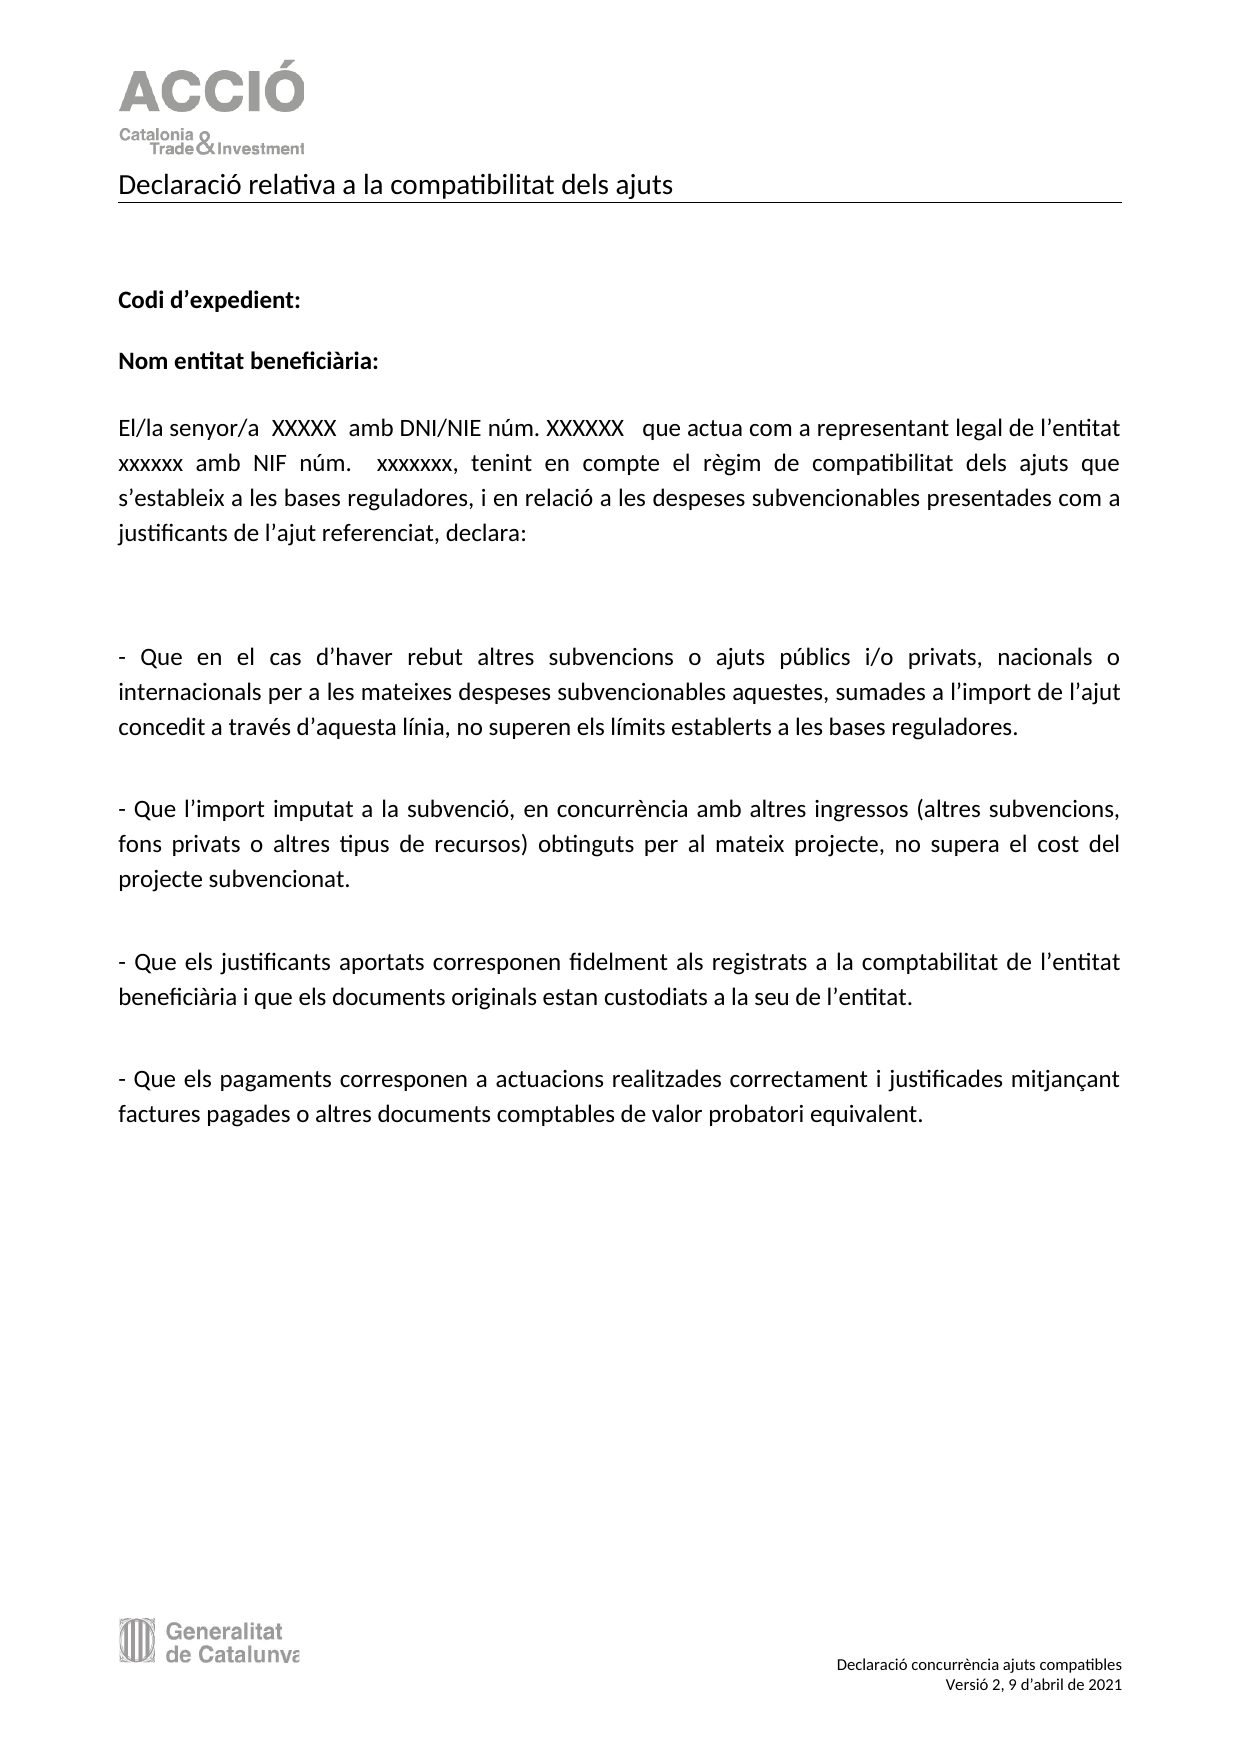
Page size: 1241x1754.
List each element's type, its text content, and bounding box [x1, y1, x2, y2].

text - Que els pagaments corresponen a actuacions realitzades correctament i justificades mitjançant factures pagades o altres documents comptables de valor probatori equivalent. [118, 1063, 1122, 1129]
picture [118, 1618, 300, 1663]
subtitle Declaració relativa a la compatibilitat dels ajuts [118, 173, 1122, 202]
picture [118, 59, 304, 155]
text - Que els justificants aportats corresponen fidelment als registrats a la comptabilitat de l’entitat beneficiària i que els documents originals estan custodiats a la seu de l’entitat. [118, 946, 1122, 1012]
text - Que en el cas d’haver rebut altres subvencions o ajuts públics i/o privats, nacionals o internacionals per a les mateixes despeses subvencionables aquestes, sumades a l’import de l’ajut concedit a través d’aquesta línia, no superen els límits establerts a les bases reguladores. [118, 641, 1122, 742]
text - Que l’import imputat a la subvenció, en concurrència amb altres ingressos (altres subvencions, fons privats o altres tipus de recursos) obtinguts per al mateix projecte, no supera el cost del projecte subvencionat. [118, 793, 1122, 894]
text Codi d’expedient: [118, 284, 1122, 314]
text Nom entitat beneficiària: [118, 345, 1122, 376]
text El/la senyor/a XXXXX amb DNI/NIE núm. XXXXXX que actua com a representant legal de l’entitat xxxxxx amb NIF núm. xxxxxxx, tenint en compte el règim de compatibilitat dels ajuts que s’estableix a les bases reguladores, i en relació a les despeses subvencionables presentades com a justificants de l’ajut referenciat, declara: [118, 412, 1122, 548]
